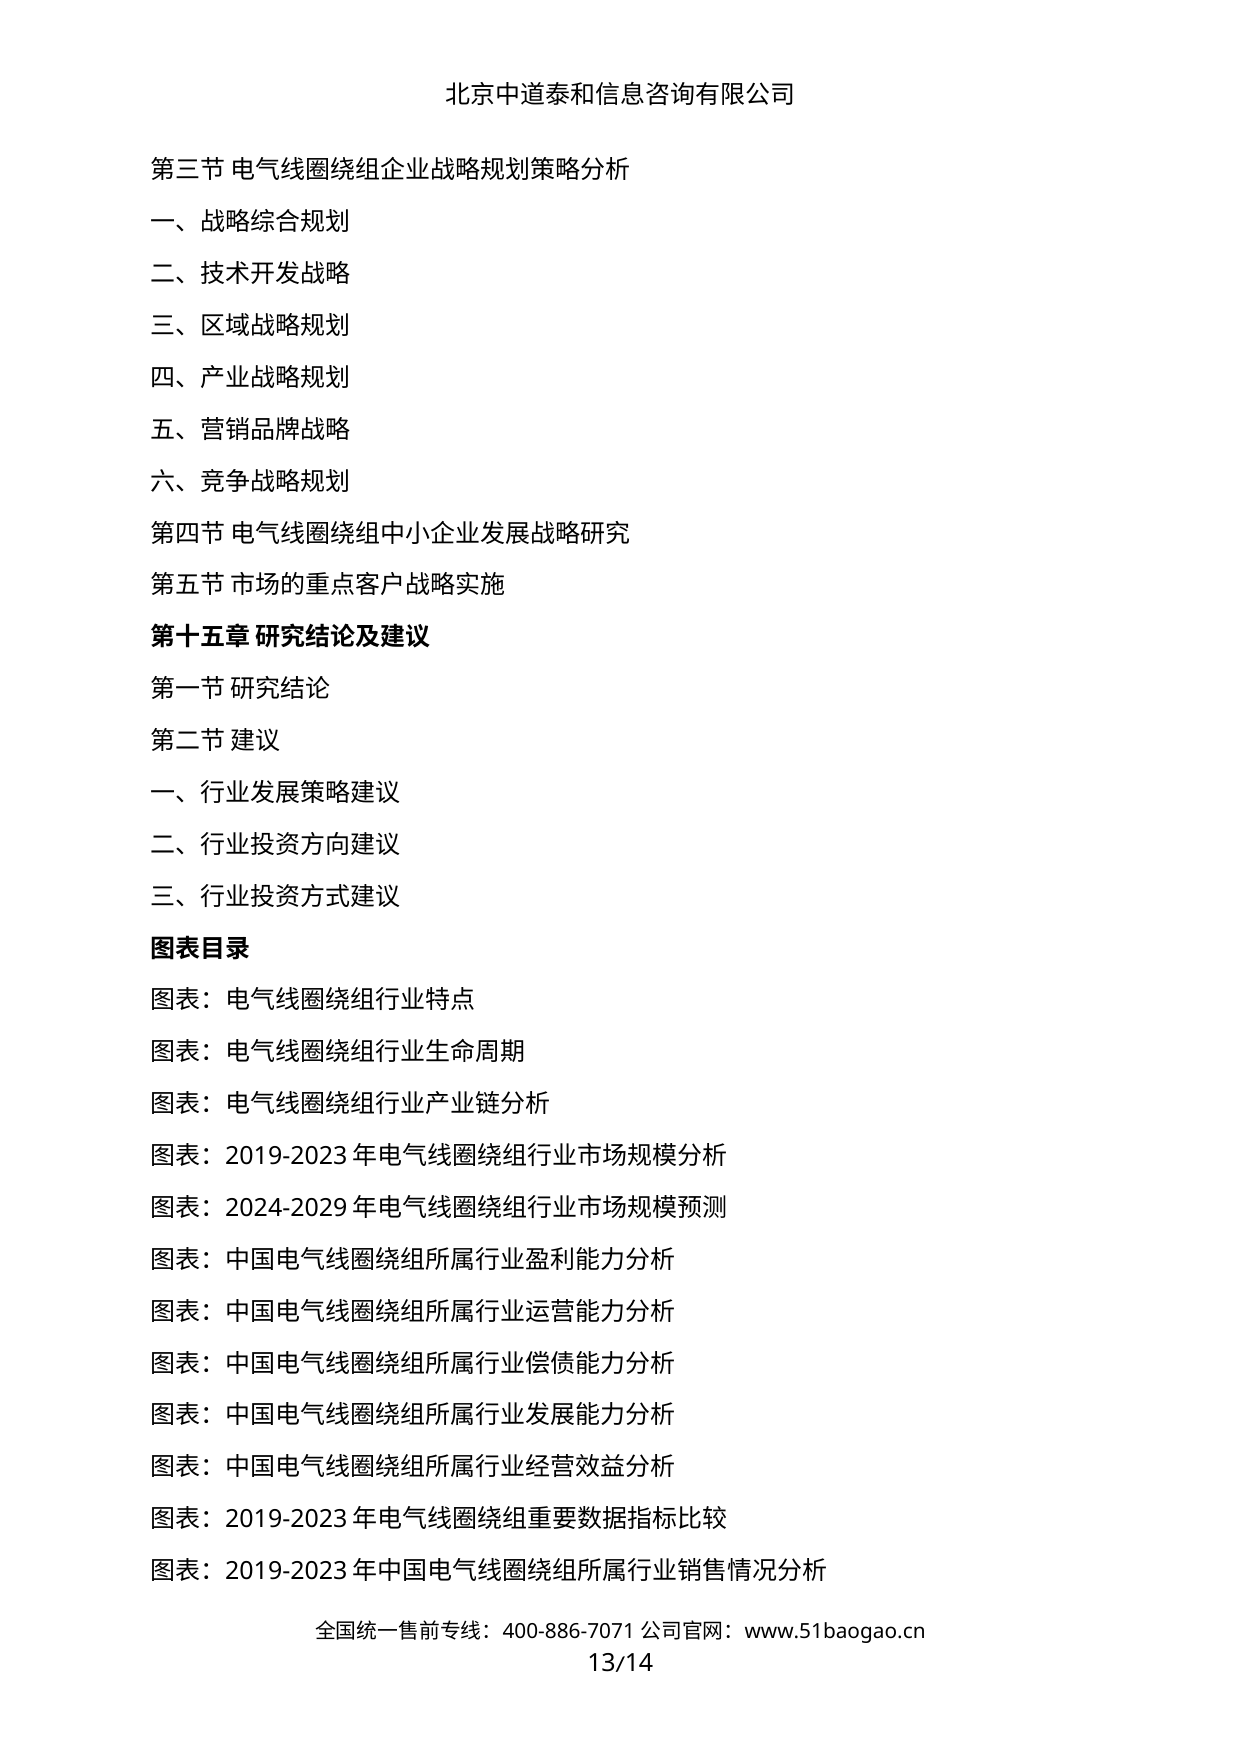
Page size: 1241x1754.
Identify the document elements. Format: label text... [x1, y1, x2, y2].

text 图表：电气线圈绕组行业产业链分析 [150, 1084, 1090, 1120]
text 六、竞争战略规划 [150, 461, 1090, 497]
text 图表：电气线圈绕组行业特点 [150, 980, 1090, 1016]
text 第三节 电气线圈绕组企业战略规划策略分析 [150, 150, 1090, 186]
text 图表：电气线圈绕组行业生命周期 [150, 1032, 1090, 1068]
text 图表：2019-2023年电气线圈绕组行业市场规模分析 [150, 1136, 1090, 1172]
text 三、区域战略规划 [150, 306, 1090, 342]
text 第一节 研究结论 [150, 669, 1090, 705]
text 三、行业投资方式建议 [150, 876, 1090, 912]
text 图表：中国电气线圈绕组所属行业偿债能力分析 [150, 1343, 1090, 1379]
text 一、行业发展策略建议 [150, 772, 1090, 809]
text 二、行业投资方向建议 [150, 824, 1090, 861]
text 图表：中国电气线圈绕组所属行业经营效益分析 [150, 1447, 1090, 1483]
text 第二节 建议 [150, 721, 1090, 757]
text 图表：2019-2023年电气线圈绕组重要数据指标比较 [150, 1499, 1090, 1535]
text 一、战略综合规划 [150, 202, 1090, 238]
text 四、产业战略规划 [150, 357, 1090, 394]
text 二、技术开发战略 [150, 254, 1090, 290]
text 图表：2019-2023年中国电气线圈绕组所属行业销售情况分析 [150, 1551, 1090, 1587]
text 第十五章 研究结论及建议 [150, 617, 1090, 653]
text 图表：中国电气线圈绕组所属行业运营能力分析 [150, 1291, 1090, 1327]
text 图表：中国电气线圈绕组所属行业发展能力分析 [150, 1395, 1090, 1431]
text 图表目录 [150, 928, 1090, 964]
text 第五节 市场的重点客户战略实施 [150, 565, 1090, 601]
text 五、营销品牌战略 [150, 409, 1090, 446]
text 图表：中国电气线圈绕组所属行业盈利能力分析 [150, 1239, 1090, 1276]
text 图表：2024-2029年电气线圈绕组行业市场规模预测 [150, 1187, 1090, 1224]
text 第四节 电气线圈绕组中小企业发展战略研究 [150, 513, 1090, 549]
